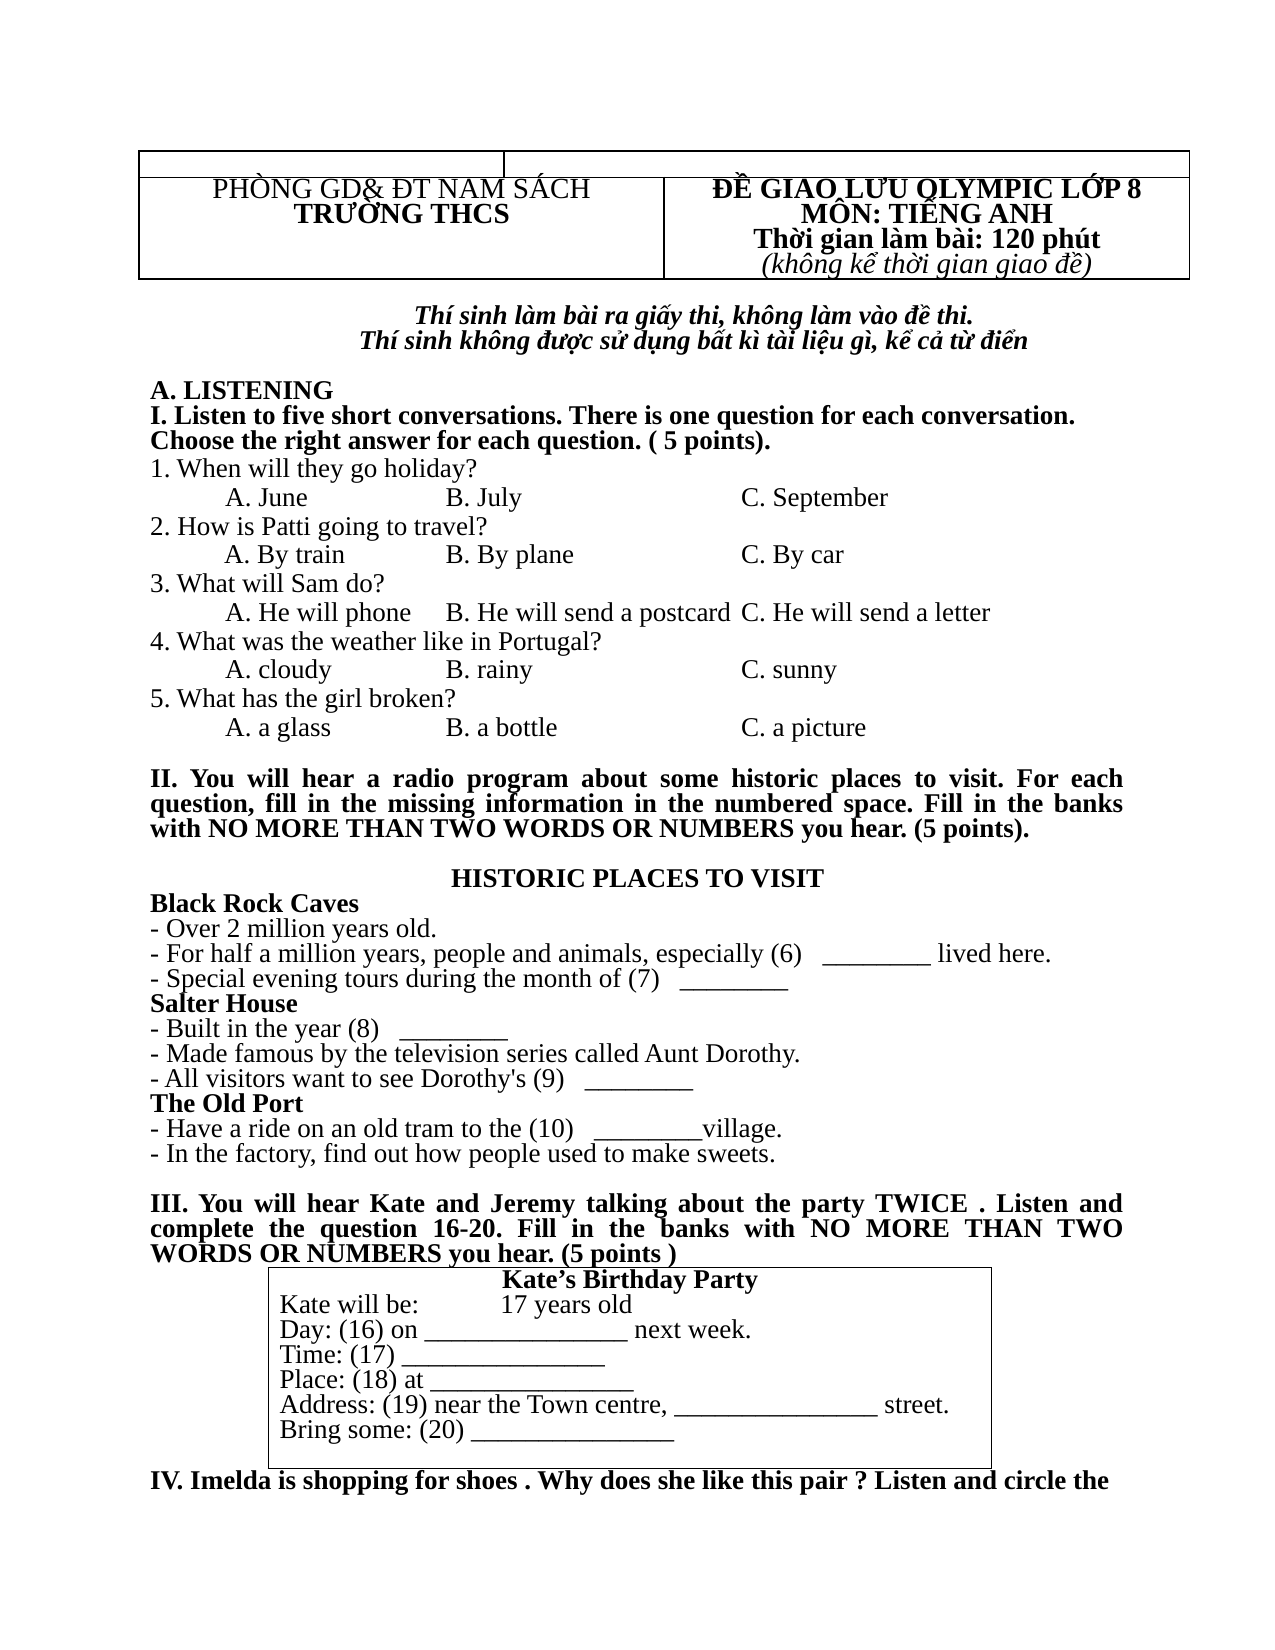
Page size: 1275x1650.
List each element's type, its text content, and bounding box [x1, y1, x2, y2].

text Black Rock Caves [150, 892, 1125, 917]
text Salter House [150, 992, 1125, 1017]
text - All visitors want to see Dorothy's (9) ________ [150, 1067, 1125, 1092]
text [150, 1469, 1125, 1494]
text - Made famous by the television series called Aunt Dorothy. [150, 1042, 1125, 1067]
text A. a glass B. a bottle C. a picture [150, 713, 1125, 742]
table_header Kate’s Birthday Party Kate will be: 17 years old Day: (16) on _______________ next week. Time: (17) _______________ Place: (18) at _______________ Address: (19) near the Town centre, _______________ street. Bring some: (20) _______________ [269, 1268, 991, 1468]
text A. He will phone B. He will send a postcard C. He will send a letter [150, 598, 1125, 627]
text 4. What was the weather like in Portugal? [150, 627, 1125, 656]
text A. June B. July C. September [150, 483, 1125, 512]
text - Special evening tours during the month of (7) ________ [150, 967, 1125, 992]
text III. You will hear Kate and Jeremy talking about the party TWICE . Listen and complete the question 16-20. Fill in the banks with NO MORE THAN TWO WORDS OR NUMBERS you hear. (5 points ) [150, 1192, 1125, 1267]
text HISTORIC PLACES TO VISIT [150, 867, 1125, 892]
text - Have a ride on an old tram to the (10) ________village. [150, 1117, 1125, 1142]
text The Old Port [150, 1092, 1125, 1117]
text 5. What has the girl broken? [150, 685, 1125, 713]
text - Built in the year (8) ________ [150, 1017, 1125, 1042]
table_cell ĐỀ GIAO LƯU OLYMPIC LỚP 8 MÔN: TIẾNG ANH Thời gian làm bài: 120 phút (không kể thời gian giao đề) [665, 178, 1189, 278]
text A. LISTENING [150, 380, 1125, 405]
text II. You will hear a radio program about some historic places to visit. For each question, fill in the missing information in the numbered space. Fill in the banks with NO MORE THAN TWO WORDS OR NUMBERS you hear. (5 points). [150, 767, 1125, 842]
table_header [140, 152, 503, 177]
text 1. When will they go holiday? [150, 455, 1125, 483]
text - In the factory, find out how people used to make sweets. [150, 1142, 1125, 1167]
text 3. What will Sam do? [150, 570, 1125, 598]
text 2. How is Patti going to travel? [150, 512, 1125, 541]
text A. cloudy B. rainy C. sunny [150, 656, 1125, 685]
table_header [505, 152, 1189, 177]
text - Over 2 million years old. [150, 917, 1125, 942]
text Thí sinh làm bài ra giấy thi, không làm vào đề thi. [262, 305, 1125, 330]
text - For half a million years, people and animals, especially (6) ________ lived here. [150, 942, 1125, 967]
text Thí sinh không được sử dụng bất kì tài liệu gì, kể cả từ điển [262, 330, 1125, 355]
text A. By train B. By plane C. By car [150, 541, 1125, 570]
table_cell PHÒNG GD& ĐT NAM SÁCH TRƯỜNG THCS [140, 178, 663, 278]
text I. Listen to five short conversations. There is one question for each conversation. Choose the right answer for each question. ( 5 points). [150, 405, 1125, 455]
